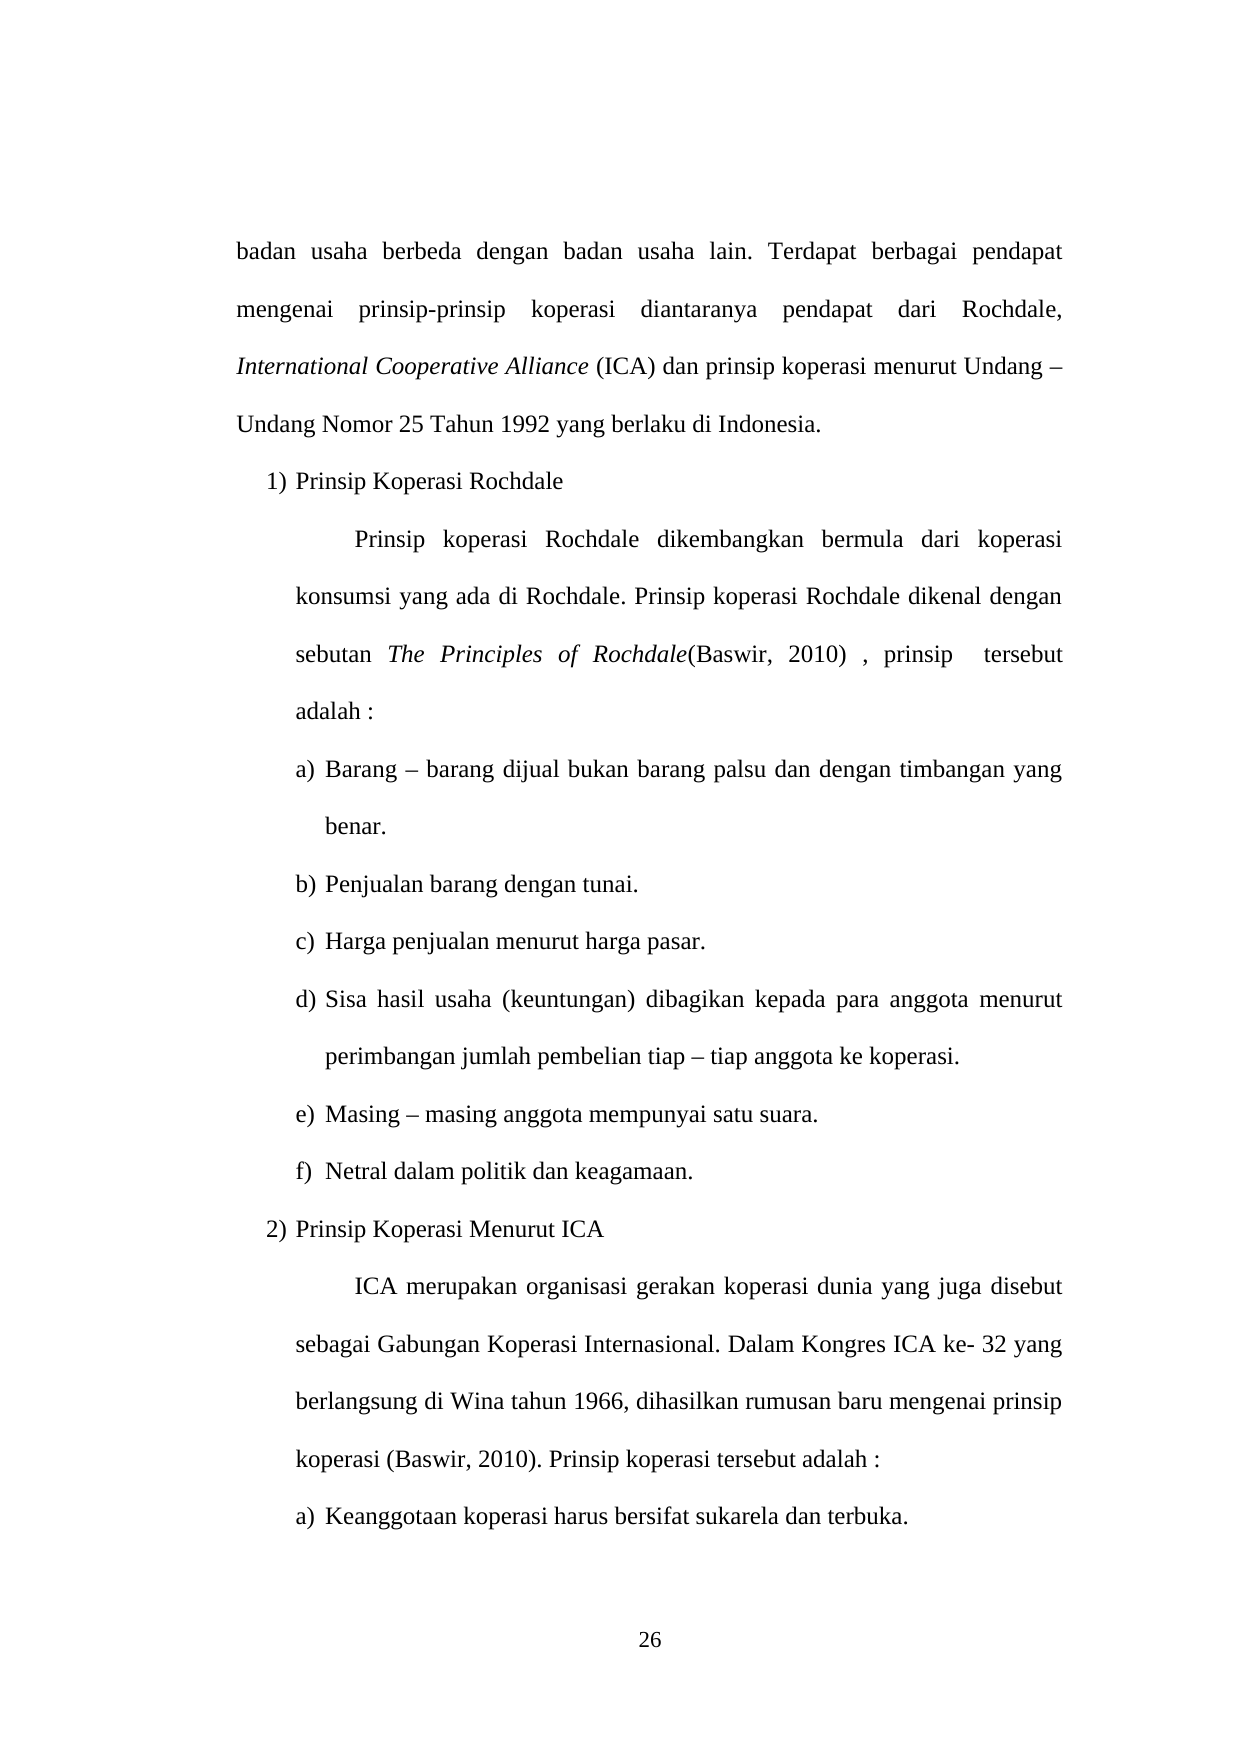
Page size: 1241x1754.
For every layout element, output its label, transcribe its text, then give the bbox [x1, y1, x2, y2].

list Prinsip Koperasi Menurut ICA [266, 1214, 1063, 1242]
list Keanggotaan koperasi harus bersifat sukarela dan terbuka. [295, 1501, 1063, 1530]
list Harga penjualan menurut harga pasar. [295, 926, 1063, 955]
list Sisa hasil usaha (keuntungan) dibagikan kepada para anggota menurut perimbangan jumlah pembelian tiap – tiap anggota ke koperasi. [295, 984, 1063, 1070]
list Barang – barang dijual bukan barang palsu dan dengan timbangan yang benar. [295, 754, 1063, 840]
list Prinsip koperasi Rochdale dikembangkan bermula dari koperasi konsumsi yang ada di Rochdale. Prinsip koperasi Rochdale dikenal dengan sebutan The Principles of Rochdale(Baswir, 2010) , prinsip tersebut adalah : [295, 524, 1063, 725]
list Masing – masing anggota mempunyai satu suara. [295, 1099, 1063, 1127]
list Prinsip Koperasi Rochdale [266, 466, 1063, 495]
list ICA merupakan organisasi gerakan koperasi dunia yang juga disebut sebagai Gabungan Koperasi Internasional. Dalam Kongres ICA ke- 32 yang berlangsung di Wina tahun 1966, dihasilkan rumusan baru mengenai prinsip koperasi (Baswir, 2010). Prinsip koperasi tersebut adalah : [295, 1271, 1063, 1472]
list Netral dalam politik dan keagamaan. [295, 1156, 1063, 1185]
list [236, 236, 1063, 437]
list Penjualan barang dengan tunai. [295, 869, 1063, 897]
